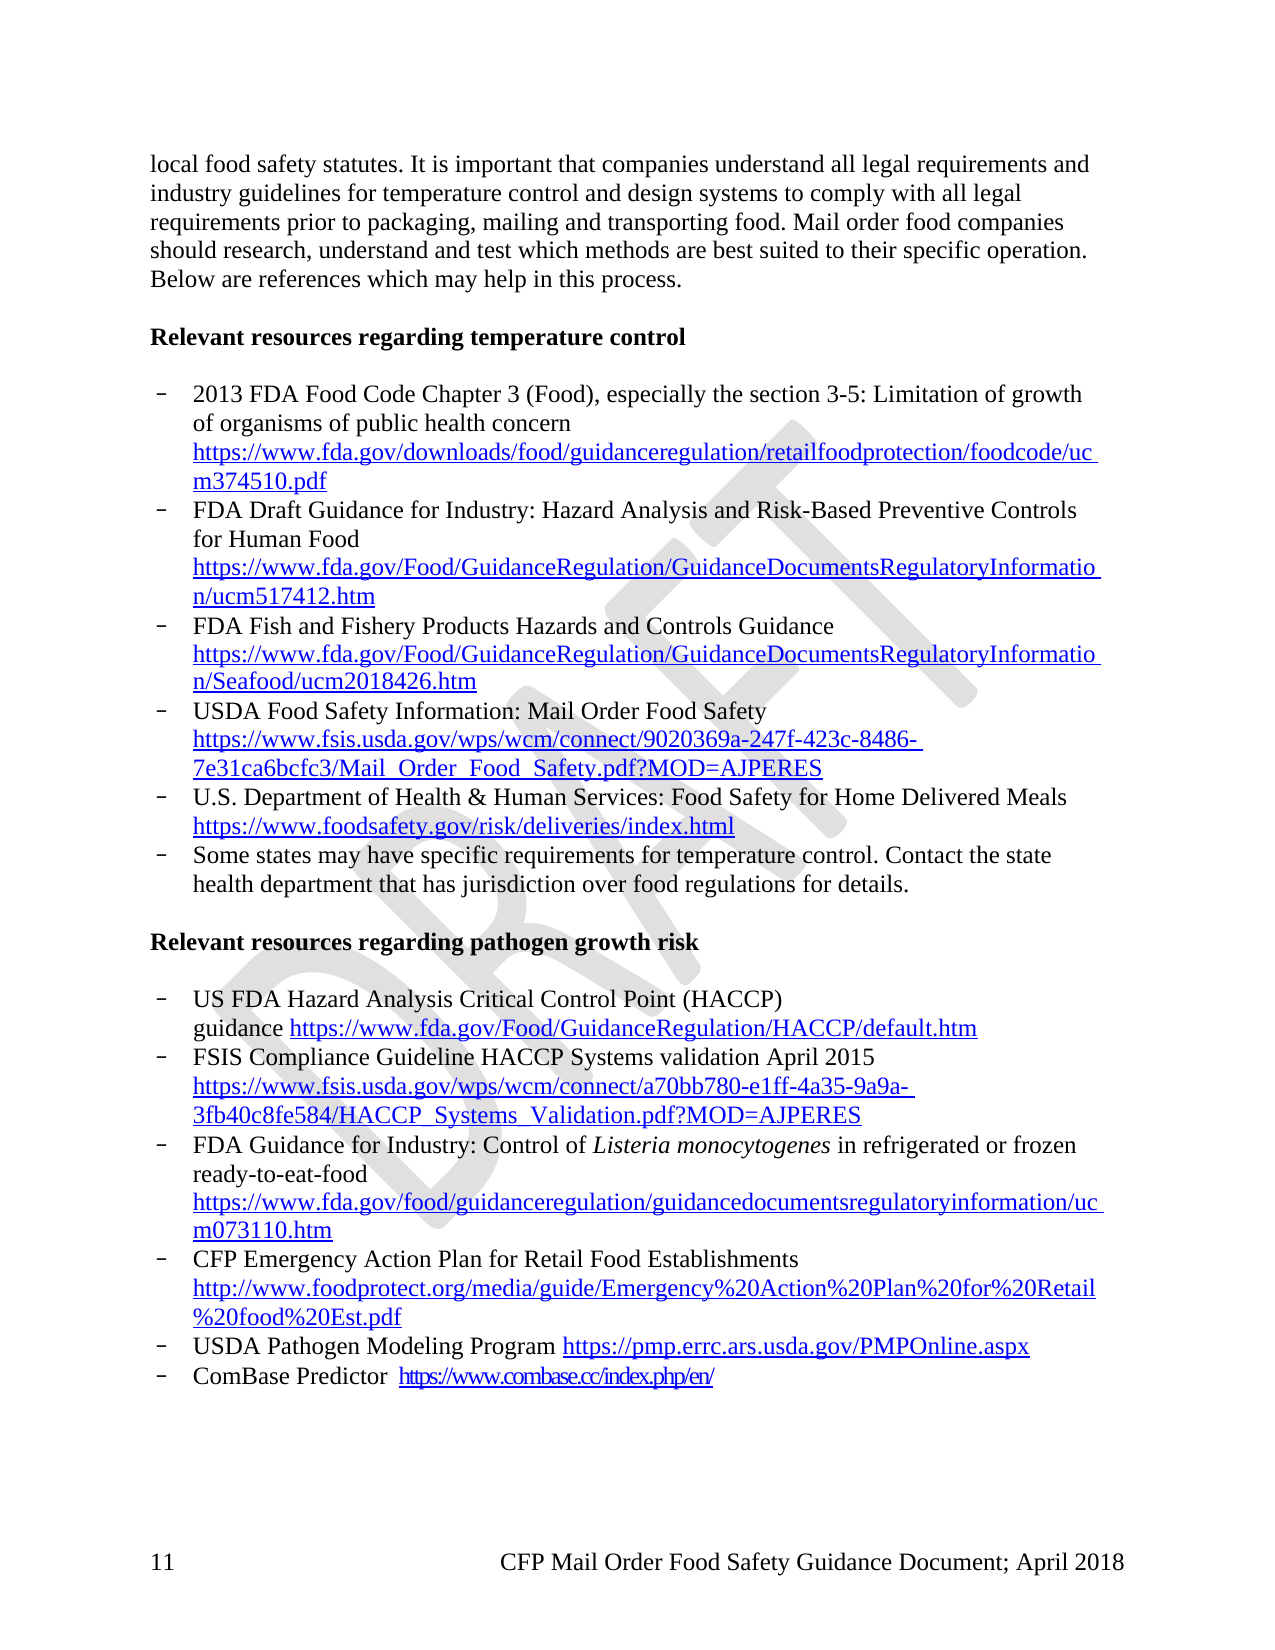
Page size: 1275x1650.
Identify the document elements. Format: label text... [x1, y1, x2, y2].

list U.S. Department of Health & Human Services: Food Safety for Home Delivered Meals https://www.foodsafety.gov/risk/deliveries/index.html [155, 783, 1068, 840]
list FDA Guidance for Industry: Control of Listeria monocytogenes in refrigerated or frozen ready-to-eat-food https://www.fda.gov/food/guidanceregulation/guidancedocumentsregulatoryinformation/uc m073110.htm [155, 1129, 1107, 1244]
text local food safety statutes. It is important that companies understand all legal requirements and industry guidelines for temperature control and design systems to comply with all legal requirements prior to packaging, mailing and transporting food. Mail order food companies should research, understand and test which methods are best suited to their specific operation. Below are references which may help in this process. [150, 149, 1107, 293]
list ComBase Predictor https://www.combase.cc/index.php/en/ [155, 1361, 1137, 1391]
subtitle Relevant resources regarding temperature control [150, 322, 1137, 351]
list 2013 FDA Food Code Chapter 3 (Food), especially the section 3-5: Limitation of growth of organisms of public health concern https://www.fda.gov/downloads/food/guidanceregulation/retailfoodprotection/foodcode/uc m374510.pdf [155, 380, 1101, 495]
list USDA Pathogen Modeling Program https://pmp.errc.ars.usda.gov/PMPOnline.aspx [155, 1331, 1137, 1361]
list CFP Emergency Action Plan for Retail Food Establishments http://www.foodprotect.org/media/guide/Emergency%20Action%20Plan%20for%20Retail [155, 1245, 1104, 1302]
list US FDA Hazard Analysis Critical Control Point (HACCP) [155, 984, 1137, 1014]
list Some states may have specific requirements for temperature control. Contact the state health department that has jurisdiction over food regulations for details. [155, 841, 1053, 898]
list USDA Food Safety Information: Mail Order Food Safety https://www.fsis.usda.gov/wps/wcm/connect/9020369a-247f-423c-8486- 7e31ca6bcfc3/Mail_Order_Food_Safety.pdf?MOD=AJPERES [155, 696, 924, 782]
list FDA Draft Guidance for Industry: Hazard Analysis and Risk-Based Preventive Controls for Human Food https://www.fda.gov/Food/GuidanceRegulation/GuidanceDocumentsRegulatoryInformatio n/ucm517412.htm [155, 495, 1104, 610]
text %20food%20Est.pdf [193, 1302, 1137, 1331]
list FDA Fish and Fishery Products Hazards and Controls Guidance https://www.fda.gov/Food/GuidanceRegulation/GuidanceDocumentsRegulatoryInformatio n/Seafood/ucm2018426.htm [155, 611, 1104, 695]
text guidance https://www.fda.gov/Food/GuidanceRegulation/HACCP/default.htm [191, 1014, 980, 1042]
subtitle Relevant resources regarding pathogen growth risk [150, 927, 1137, 956]
list FSIS Compliance Guideline HACCP Systems validation April 2015 https://www.fsis.usda.gov/wps/wcm/connect/a70bb780-e1ff-4a35-9a9a- 3fb40c8fe584/HACCP_Systems_Validation.pdf?MOD=AJPERES [155, 1043, 916, 1129]
